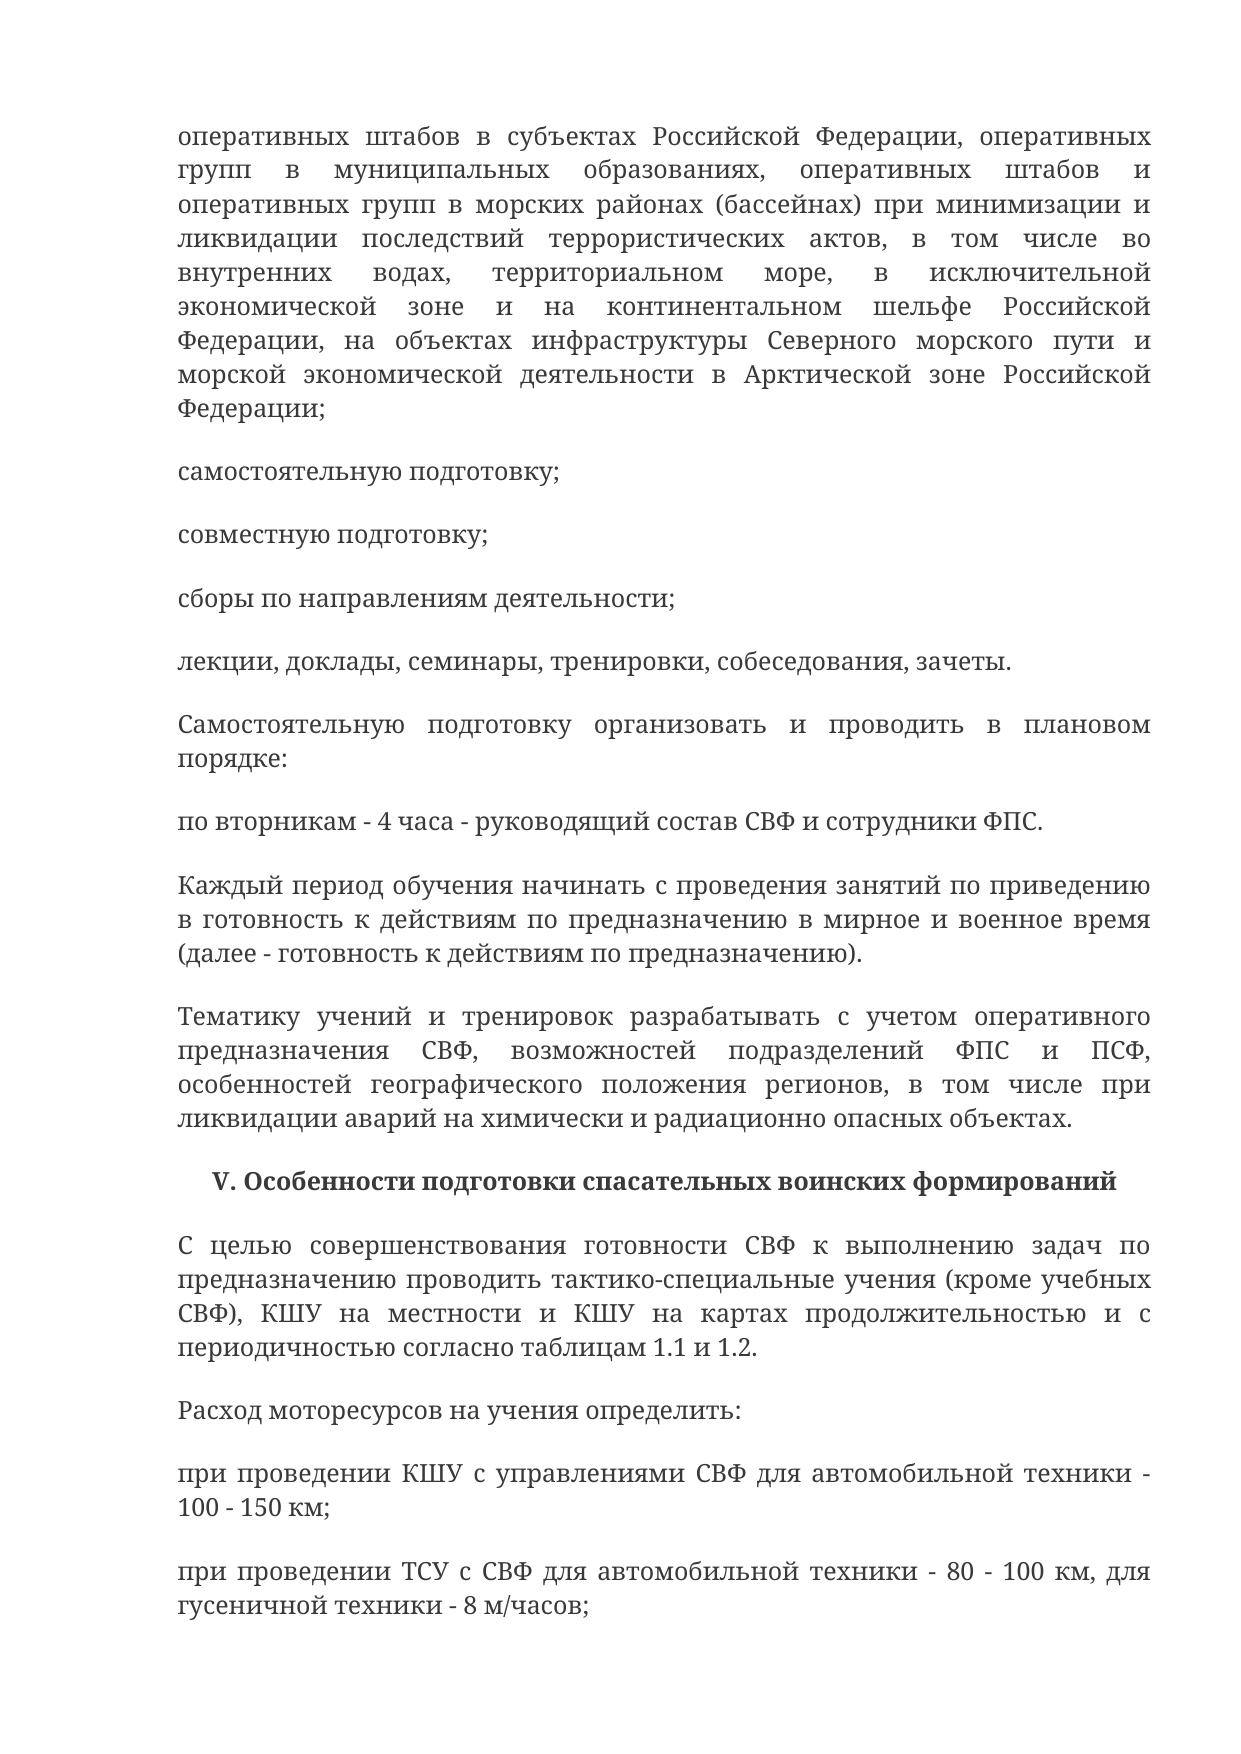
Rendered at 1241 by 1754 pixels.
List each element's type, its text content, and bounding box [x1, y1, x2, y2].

text Самостоятельную подготовку организовать и проводить в плановом порядке: [177, 707, 1152, 775]
text при проведении ТСУ с СВФ для автомобильной техники - 80 - 100 км, для гусеничной техники - 8 м/часов; [177, 1553, 1152, 1621]
text Тематику учений и тренировок разрабатывать с учетом оперативного предназначения СВФ, возможностей подразделений ФПС и ПСФ, особенностей географического положения регионов, в том числе при ликвидации аварий на химически и радиационно опасных объектах. [177, 999, 1152, 1135]
text С целью совершенствования готовности СВФ к выполнению задач по предназначению проводить тактико-специальные учения (кроме учебных СВФ), КШУ на местности и КШУ на картах продолжительностью и с периодичностью согласно таблицам 1.1 и 1.2. [177, 1227, 1152, 1363]
text лекции, доклады, семинары, тренировки, собеседования, зачеты. [177, 643, 1152, 678]
text Каждый период обучения начинать с проведения занятий по приведению в готовность к действиям по предназначению в мирное и военное время (далее - готовность к действиям по предназначению). [177, 867, 1152, 969]
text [177, 118, 1152, 425]
text при проведении КШУ с управлениями СВФ для автомобильной техники - 100 - 150 км; [177, 1456, 1152, 1524]
text Расход моторесурсов на учения определить: [177, 1393, 1152, 1427]
text сборы по направлениям деятельности; [177, 580, 1152, 614]
text по вторникам - 4 часа - руководящий состав СВФ и сотрудники ФПС. [177, 804, 1152, 838]
text V. Особенности подготовки спасательных воинских формирований [177, 1164, 1152, 1198]
text совместную подготовку; [177, 517, 1152, 551]
text самостоятельную подготовку; [177, 454, 1152, 488]
